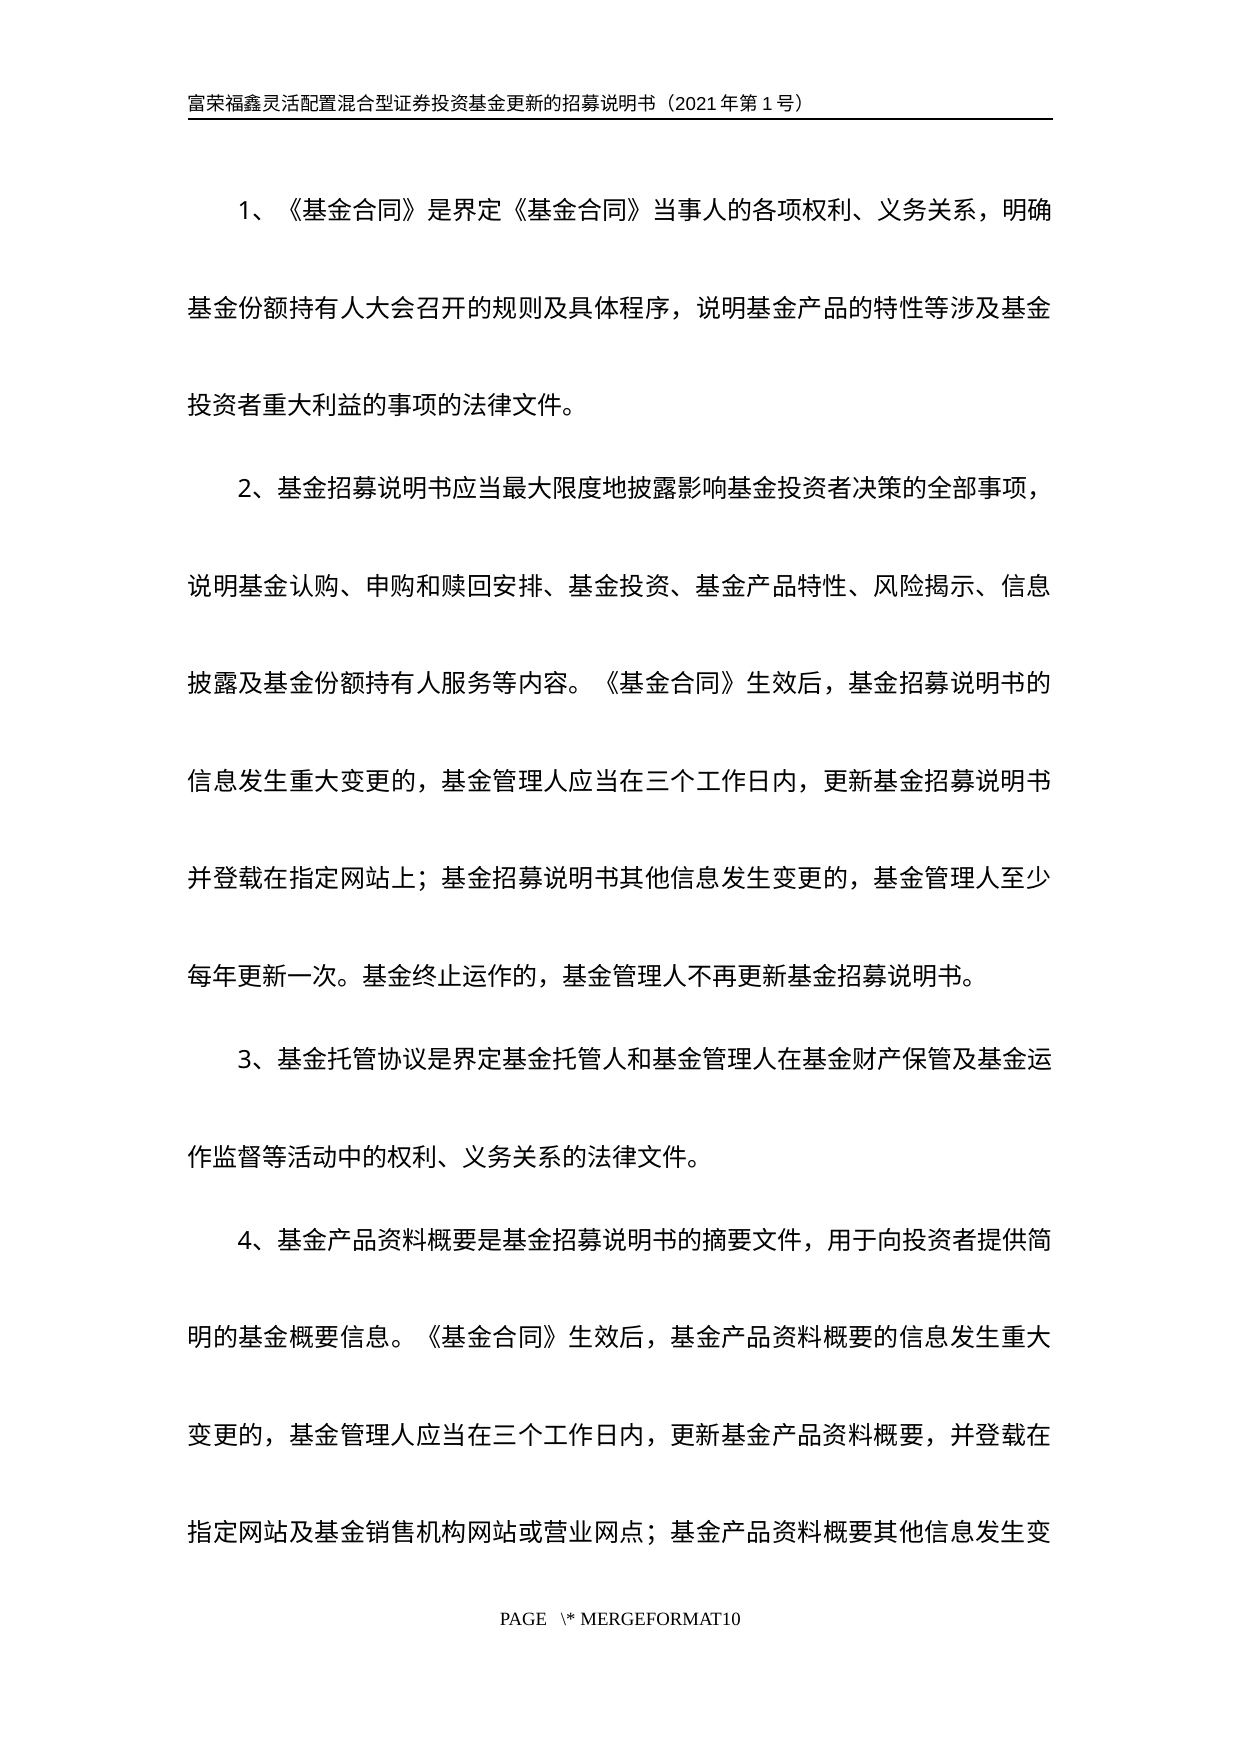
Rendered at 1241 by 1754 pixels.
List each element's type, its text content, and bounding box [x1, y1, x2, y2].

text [187, 1191, 1053, 1549]
text 2、基金招募说明书应当最大限度地披露影响基金投资者决策的全部事项，说明基金认购、申购和赎回安排、基金投资、基金产品特性、风险揭示、信息披露及基金份额持有人服务等内容。《基金合同》生效后，基金招募说明书的信息发生重大变更的，基金管理人应当在三个工作日内，更新基金招募说明书并登载在指定网站上；基金招募说明书其他信息发生变更的，基金管理人至少每年更新一次。基金终止运作的，基金管理人不再更新基金招募说明书。 [187, 440, 1053, 993]
text 1、《基金合同》是界定《基金合同》当事人的各项权利、义务关系，明确基金份额持有人大会召开的规则及具体程序，说明基金产品的特性等涉及基金投资者重大利益的事项的法律文件。 [187, 162, 1053, 422]
text 3、基金托管协议是界定基金托管人和基金管理人在基金财产保管及基金运作监督等活动中的权利、义务关系的法律文件。 [187, 1011, 1053, 1173]
